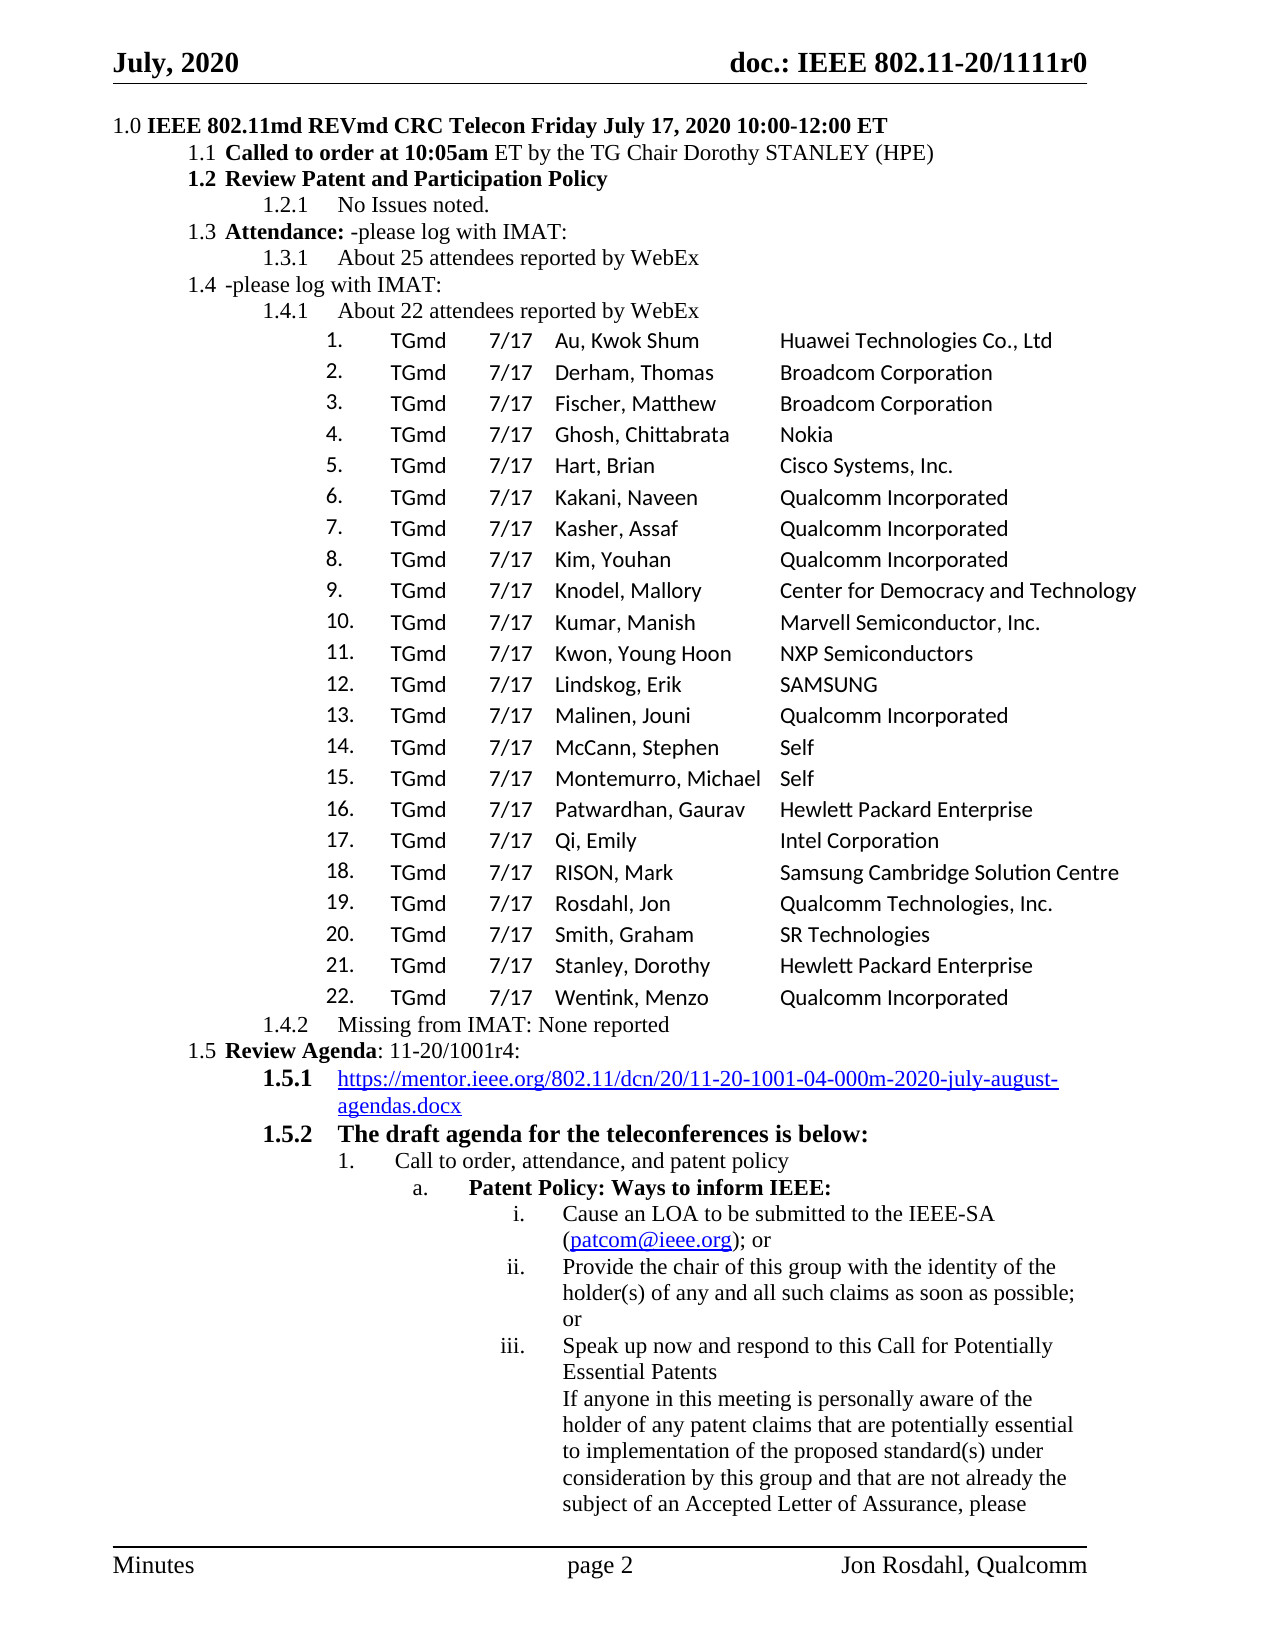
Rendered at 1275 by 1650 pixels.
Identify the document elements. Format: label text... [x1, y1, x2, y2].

table_cell [320, 605, 368, 636]
table_cell Center for Democracy and Technology [778, 573, 1163, 604]
table_cell NXP Semiconductors [778, 636, 1163, 667]
list Review Agenda: 11-20/1001r4: [187, 1037, 1087, 1063]
list The draft agenda for the teleconferences is below: [262, 1119, 1087, 1147]
table_cell Ghosh, Chittabrata [553, 417, 778, 448]
table_cell Nokia [778, 417, 1163, 448]
table_header Huawei Technologies Co., Ltd [778, 323, 1163, 354]
table_header 7/17 [468, 323, 553, 354]
table_cell 7/17 [468, 417, 553, 448]
table_cell Hewlett Packard Enterprise [778, 948, 1163, 979]
table_cell Intel Corporation [778, 823, 1163, 854]
table_cell 7/17 [468, 573, 553, 604]
table_cell 7/17 [468, 855, 553, 886]
table_cell TGmd [368, 886, 468, 917]
table_cell 7/17 [468, 980, 553, 1011]
table_cell Fischer, Matthew [553, 386, 778, 417]
text 1.0 IEEE 802.11md REVmd CRC Telecon Friday July 17, 2020 10:00-12:00 ET [112, 112, 1087, 139]
table_cell Smith, Graham [553, 917, 778, 948]
list No Issues noted. [262, 192, 1087, 218]
table_cell Hart, Brian [553, 448, 778, 479]
table_cell Kumar, Manish [553, 605, 778, 636]
list About 22 attendees reported by WebEx [262, 297, 1087, 323]
table_cell [320, 542, 368, 573]
table_cell Qualcomm Incorporated [778, 480, 1163, 511]
table_cell [320, 355, 368, 386]
table_cell Marvell Semiconductor, Inc. [778, 605, 1163, 636]
table_cell TGmd [368, 448, 468, 479]
list Speak up now and respond to this Call for Potentially Essential Patents [525, 1332, 1087, 1384]
table_cell Lindskog, Erik [553, 667, 778, 698]
table_cell Patwardhan, Gaurav [553, 792, 778, 823]
table_cell TGmd [368, 480, 468, 511]
table_cell SR Technologies [778, 917, 1163, 948]
table_cell 7/17 [468, 886, 553, 917]
table_cell McCann, Stephen [553, 730, 778, 761]
table_cell Qualcomm Incorporated [778, 511, 1163, 542]
table_cell 7/17 [468, 698, 553, 729]
table_cell TGmd [368, 417, 468, 448]
table_cell [320, 730, 368, 761]
table_cell TGmd [368, 511, 468, 542]
list Missing from IMAT: None reported [262, 1011, 1087, 1037]
table_cell [320, 855, 368, 886]
table_cell Wentink, Menzo [553, 980, 778, 1011]
table_cell RISON, Mark [553, 855, 778, 886]
table_cell 7/17 [468, 823, 553, 854]
table_cell [320, 573, 368, 604]
table_cell Broadcom Corporation [778, 386, 1163, 417]
table_cell TGmd [368, 605, 468, 636]
table_cell Qualcomm Incorporated [778, 698, 1163, 729]
list 1. Call to order, attendance, and patent policy [337, 1147, 1087, 1174]
table_cell Broadcom Corporation [778, 355, 1163, 386]
table_cell 7/17 [468, 605, 553, 636]
table_cell Self [778, 761, 1163, 792]
table_cell 7/17 [468, 761, 553, 792]
table_cell Qualcomm Technologies, Inc. [778, 886, 1163, 917]
table_header [320, 323, 368, 354]
table_cell TGmd [368, 636, 468, 667]
table_cell 7/17 [468, 917, 553, 948]
table_cell Cisco Systems, Inc. [778, 448, 1163, 479]
table_cell TGmd [368, 948, 468, 979]
table_cell 7/17 [468, 448, 553, 479]
table_header TGmd [368, 323, 468, 354]
table_cell [320, 792, 368, 823]
list -please log with IMAT: [187, 271, 1087, 297]
table_cell [320, 917, 368, 948]
table_cell Montemurro, Michael [553, 761, 778, 792]
table_cell [320, 698, 368, 729]
table_cell [320, 886, 368, 917]
table_cell Kasher, Assaf [553, 511, 778, 542]
table_cell 7/17 [468, 636, 553, 667]
table_cell Qi, Emily [553, 823, 778, 854]
table_cell TGmd [368, 761, 468, 792]
list Cause an LOA to be submitted to the IEEE-SA (patcom@ieee.org); or [525, 1200, 1087, 1253]
table_cell Qualcomm Incorporated [778, 980, 1163, 1011]
list a. Patent Policy: Ways to inform IEEE: [412, 1174, 1087, 1200]
table_cell [320, 761, 368, 792]
table_cell [320, 948, 368, 979]
table_cell [320, 980, 368, 1011]
list Provide the chair of this group with the identity of the holder(s) of any and all such claims as soon as possible; or [525, 1253, 1087, 1332]
table_cell [320, 511, 368, 542]
table_cell [320, 448, 368, 479]
table_cell Self [778, 730, 1163, 761]
table_cell Kwon, Young Hoon [553, 636, 778, 667]
table_cell [320, 386, 368, 417]
list Attendance: -please log with IMAT: [187, 218, 1087, 244]
list https://mentor.ieee.org/802.11/dcn/20/11-20-1001-04-000m-2020-july-august-agendas.docx [262, 1063, 1087, 1119]
table_cell 7/17 [468, 511, 553, 542]
table_cell TGmd [368, 917, 468, 948]
table_cell [320, 636, 368, 667]
table_cell TGmd [368, 542, 468, 573]
list Review Patent and Participation Policy [187, 165, 1087, 192]
table_cell TGmd [368, 730, 468, 761]
table_cell 7/17 [468, 355, 553, 386]
table_cell Derham, Thomas [553, 355, 778, 386]
table_cell 7/17 [468, 386, 553, 417]
table_header Au, Kwok Shum [553, 323, 778, 354]
table_cell TGmd [368, 386, 468, 417]
table_cell SAMSUNG [778, 667, 1163, 698]
table_cell Stanley, Dorothy [553, 948, 778, 979]
table_cell 7/17 [468, 730, 553, 761]
table_cell Samsung Cambridge Solution Centre [778, 855, 1163, 886]
table_cell Kakani, Naveen [553, 480, 778, 511]
table_cell TGmd [368, 855, 468, 886]
list Called to order at 10:05am ET by the TG Chair Dorothy STANLEY (HPE) [187, 139, 1087, 165]
list About 25 attendees reported by WebEx [262, 244, 1087, 271]
table_cell 7/17 [468, 542, 553, 573]
table_cell Qualcomm Incorporated [778, 542, 1163, 573]
table_cell TGmd [368, 573, 468, 604]
table_cell TGmd [368, 698, 468, 729]
table_cell Knodel, Mallory [553, 573, 778, 604]
table_cell [320, 480, 368, 511]
table_cell [320, 667, 368, 698]
table_cell [320, 417, 368, 448]
table_cell Malinen, Jouni [553, 698, 778, 729]
table_cell Hewlett Packard Enterprise [778, 792, 1163, 823]
table_cell 7/17 [468, 667, 553, 698]
table_cell 7/17 [468, 792, 553, 823]
table_cell TGmd [368, 667, 468, 698]
table_cell TGmd [368, 980, 468, 1011]
table_cell 7/17 [468, 480, 553, 511]
table_cell Kim, Youhan [553, 542, 778, 573]
table_cell 7/17 [468, 948, 553, 979]
table_cell TGmd [368, 355, 468, 386]
table_cell Rosdahl, Jon [553, 886, 778, 917]
table_cell [320, 823, 368, 854]
table_cell TGmd [368, 823, 468, 854]
table_cell TGmd [368, 792, 468, 823]
